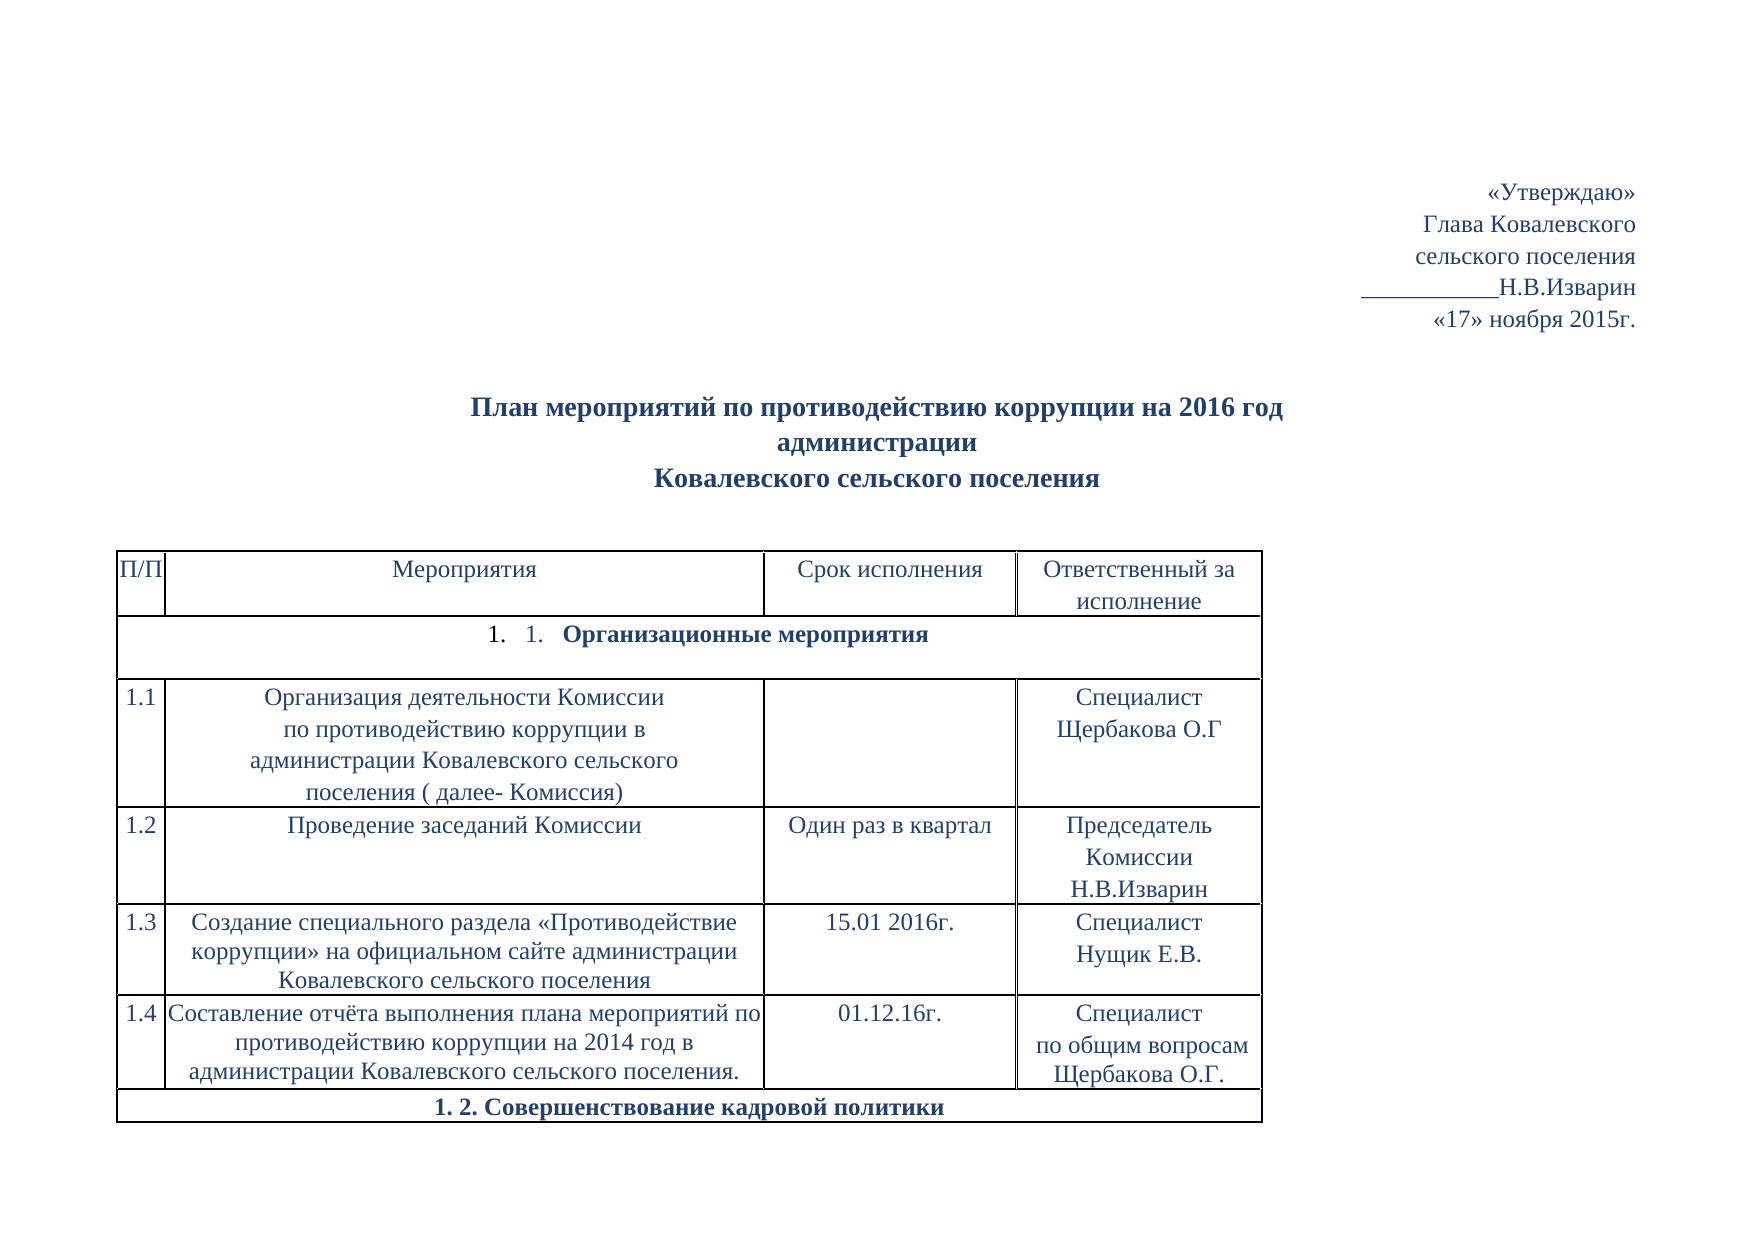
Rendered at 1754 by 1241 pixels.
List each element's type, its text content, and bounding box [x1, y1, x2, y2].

table_cell Специалист Нущик Е.В. [1018, 903, 1261, 994]
table_cell Создание специального раздела «Противодействие коррупции» на официальном сайте администрации Ковалевского сельского поселения [166, 905, 763, 994]
table_header Срок исполнения [765, 552, 1015, 615]
text «17» ноября 2015г. [118, 304, 1636, 333]
table_cell 1.1 [118, 680, 164, 806]
table_header Ответственный за исполнение [1018, 552, 1261, 615]
table_cell Один раз в квартал [765, 808, 1015, 903]
table_header П/П [118, 552, 164, 615]
table_cell 1.2 [118, 808, 164, 903]
table_cell Специалист Щербакова О.Г [1018, 678, 1261, 806]
text ___________Н.В.Изварин [118, 272, 1636, 301]
table_cell Организация деятельности Комиссии по противодействию коррупции в администрации Ковалевского сельского поселения ( далее- Комиссия) [166, 680, 763, 806]
table_cell 1. Организационные мероприятия [118, 615, 1261, 677]
table_cell [765, 680, 1015, 806]
table_cell 1.4 [118, 996, 164, 1088]
text администрации [118, 425, 1636, 458]
table_cell Проведение заседаний Комиссии [166, 808, 763, 903]
table_cell 1. 2. Совершенствование кадровой политики [118, 1088, 1261, 1121]
text сельского поселения [118, 241, 1636, 269]
table_cell 01.12.16г. [765, 996, 1015, 1088]
table_cell Составление отчёта выполнения плана мероприятий по противодействию коррупции на 2014 год в администрации Ковалевского сельского поселения. [166, 996, 763, 1088]
text План мероприятий по противодействию коррупции на 2016 год [118, 390, 1636, 422]
table_cell 15.01 2016г. [765, 905, 1015, 994]
text «Утверждаю» [118, 177, 1636, 206]
text Глава Ковалевского [118, 209, 1636, 238]
text Ковалевского сельского поселения [118, 461, 1636, 493]
table_cell 1.3 [118, 905, 164, 994]
table_cell Специалист по общим вопросам Щербакова О.Г. [1018, 994, 1261, 1088]
table_header Мероприятия [166, 552, 763, 615]
table_cell Председатель Комиссии Н.В.Изварин [1018, 806, 1261, 903]
